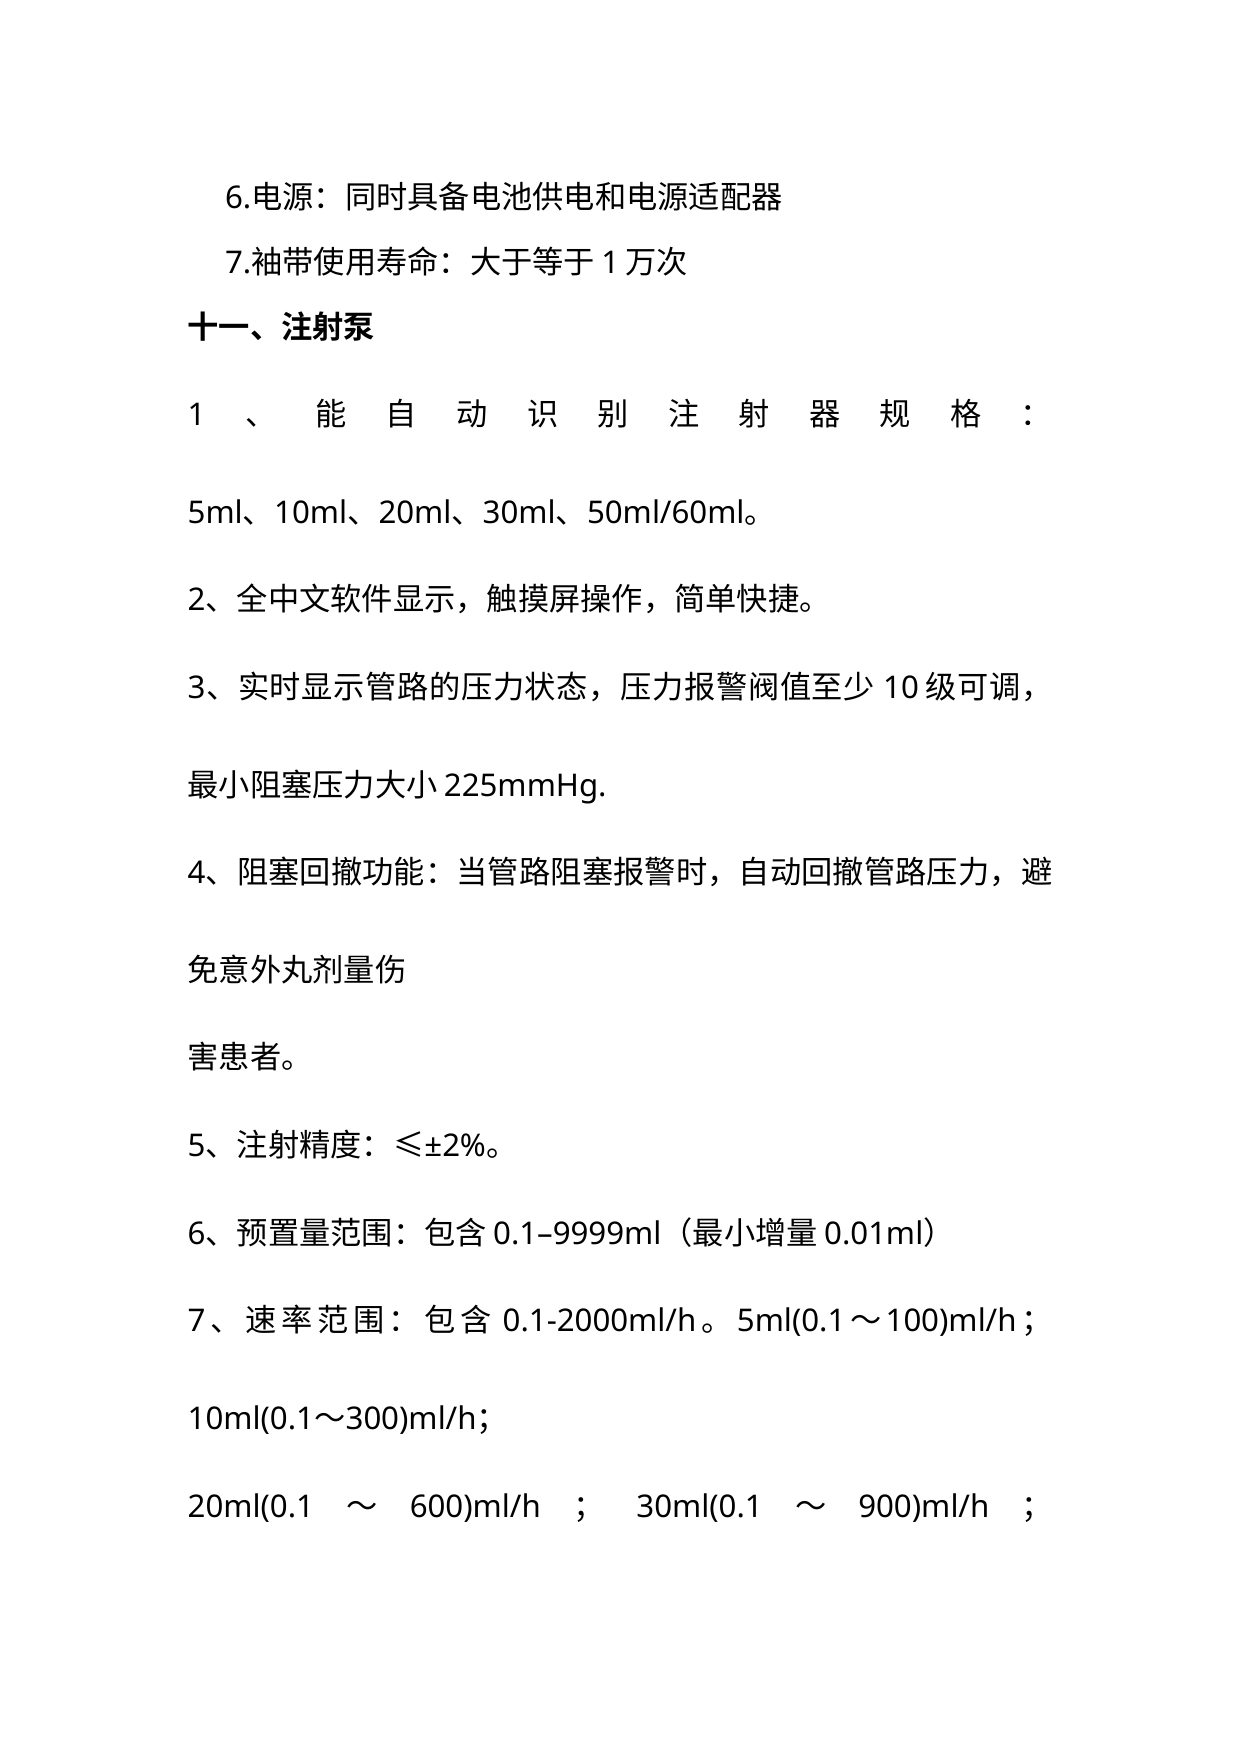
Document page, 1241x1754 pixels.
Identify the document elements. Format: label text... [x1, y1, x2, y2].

text 4、阻塞回撤功能：当管路阻塞报警时，自动回撤管路压力，避免意外丸剂量伤 [187, 838, 1053, 1000]
text 5、注射精度：≤±2%。 [187, 1110, 1053, 1175]
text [187, 1471, 1053, 1536]
text 害患者。 [187, 1023, 1053, 1088]
text 1、能自动识别注射器规格：5ml、10ml、20ml、30ml、50ml/60ml。 [187, 379, 1053, 542]
text 3、实时显示管路的压力状态，压力报警阀值至少10级可调，最小阻塞压力大小225mmHg. [187, 652, 1053, 815]
text 6.电源：同时具备电池供电和电源适配器 [225, 162, 1053, 227]
text 十一、注射泵 [187, 292, 1053, 357]
list 预置量范围：包含0.1–9999ml（最小增量0.01ml） [187, 1198, 1053, 1263]
text 7.袖带使用寿命：大于等于1万次 [225, 227, 1053, 292]
text 7、速率范围：包含0.1-2000ml/h。5ml(0.1～100)ml/h；10ml(0.1～300)ml/h； [187, 1286, 1053, 1448]
text 2、全中文软件显示，触摸屏操作，简单快捷。 [187, 565, 1053, 630]
